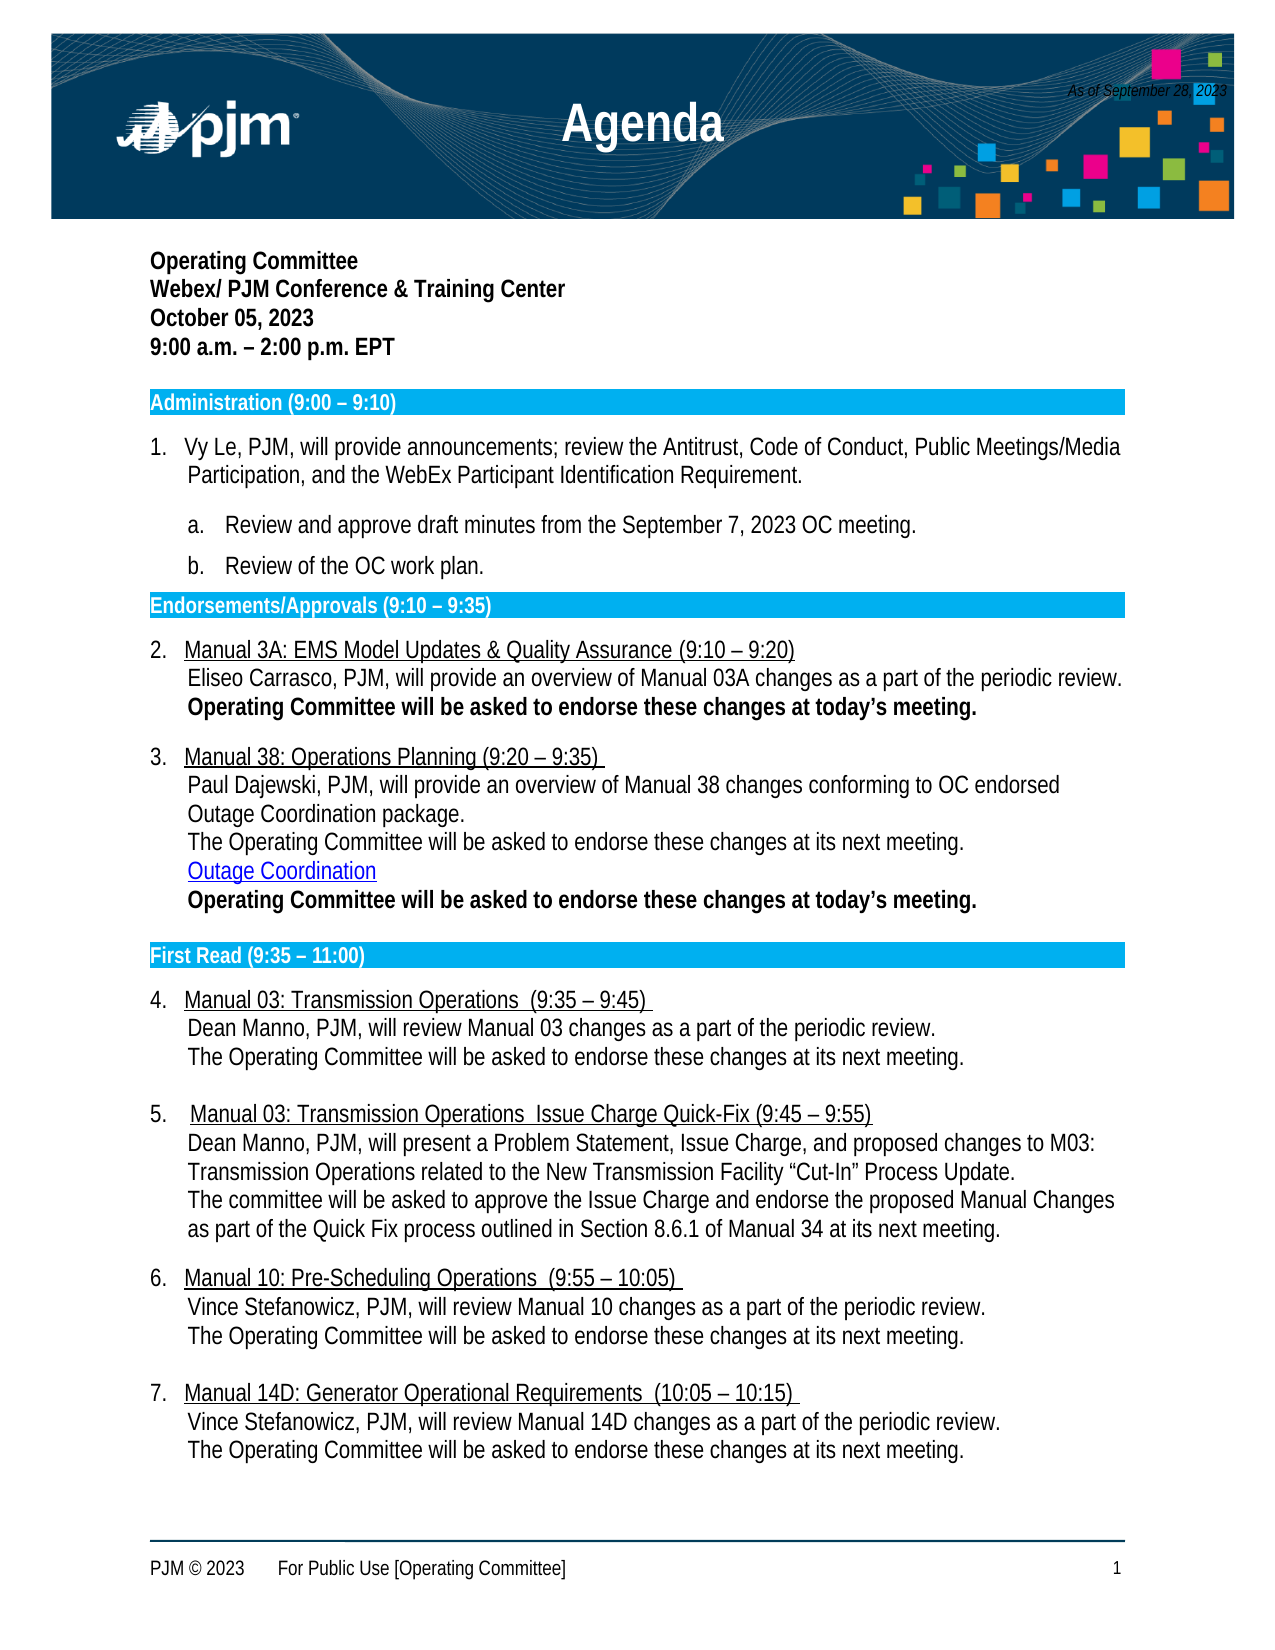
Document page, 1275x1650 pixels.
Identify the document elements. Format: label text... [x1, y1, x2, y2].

subtitle Administration (9:00 – 9:10) [150, 389, 1125, 415]
list Manual 03: Transmission Operations Issue Charge Quick-Fix (9:45 – 9:55) [150, 1099, 1125, 1128]
list Vince Stefanowicz, PJM, will review Manual 10 changes as a part of the periodic review. [187, 1292, 1125, 1321]
list The Operating Committee will be asked to endorse these changes at its next meeting. [187, 1042, 1125, 1071]
text Webex/ PJM Conference & Training Center [150, 274, 1125, 303]
list Manual 14D: Generator Operational Requirements (10:05 – 10:15) [150, 1378, 1125, 1407]
list Dean Manno, PJM, will present a Problem Statement, Issue Charge, and proposed changes to M03: Transmission Operations related to the New Transmission Facility “Cut-In” Process Update. The committee will be asked to approve the Issue Charge and endorse the proposed Manual Changes as part of the Quick Fix process outlined in Section 8.6.1 of Manual 34 at its next meeting. [187, 1128, 1125, 1242]
list Dean Manno, PJM, will review Manual 03 changes as a part of the periodic review. [187, 1013, 1125, 1042]
list Vince Stefanowicz, PJM, will review Manual 14D changes as a part of the periodic review. [187, 1407, 1125, 1435]
subtitle Review and approve draft minutes from the September 7, 2023 OC meeting. [187, 510, 1125, 538]
list Outage Coordination Operating Committee will be asked to endorse these changes at today’s meeting. [187, 856, 1125, 913]
subtitle First Read (9:35 – 11:00) [150, 942, 1125, 968]
subtitle Endorsements/Approvals (9:10 – 9:35) [150, 592, 1125, 618]
text October 05, 2023 [150, 303, 1125, 332]
list Paul Dajewski, PJM, will provide an overview of Manual 38 changes conforming to OC endorsed Outage Coordination package. [187, 770, 1125, 827]
subtitle Vy Le, PJM, will provide announcements; review the Antitrust, Code of Conduct, Public Meetings/Media Participation, and the WebEx Participant Identification Requirement. [150, 432, 1125, 489]
text Operating Committee [150, 246, 1125, 274]
list Manual 10: Pre-Scheduling Operations (9:55 – 10:05) [150, 1263, 1125, 1292]
picture [51, 32, 1235, 219]
subtitle Review of the OC work plan. [187, 551, 1125, 579]
list Manual 3A: EMS Model Updates & Quality Assurance (9:10 – 9:20) Eliseo Carrasco, PJM, will provide an overview of Manual 03A changes as a part of the periodic review. Operating Committee will be asked to endorse these changes at today’s meeting. [150, 635, 1125, 721]
list The Operating Committee will be asked to endorse these changes at its next meeting. [187, 1435, 1125, 1464]
list The Operating Committee will be asked to endorse these changes at its next meeting. [187, 827, 1125, 856]
text 9:00 a.m. – 2:00 p.m. EPT [150, 332, 1125, 360]
list Manual 38: Operations Planning (9:20 – 9:35) [150, 741, 1125, 770]
list Manual 03: Transmission Operations (9:35 – 9:45) [150, 985, 1125, 1013]
list The Operating Committee will be asked to endorse these changes at its next meeting. [187, 1321, 1125, 1349]
